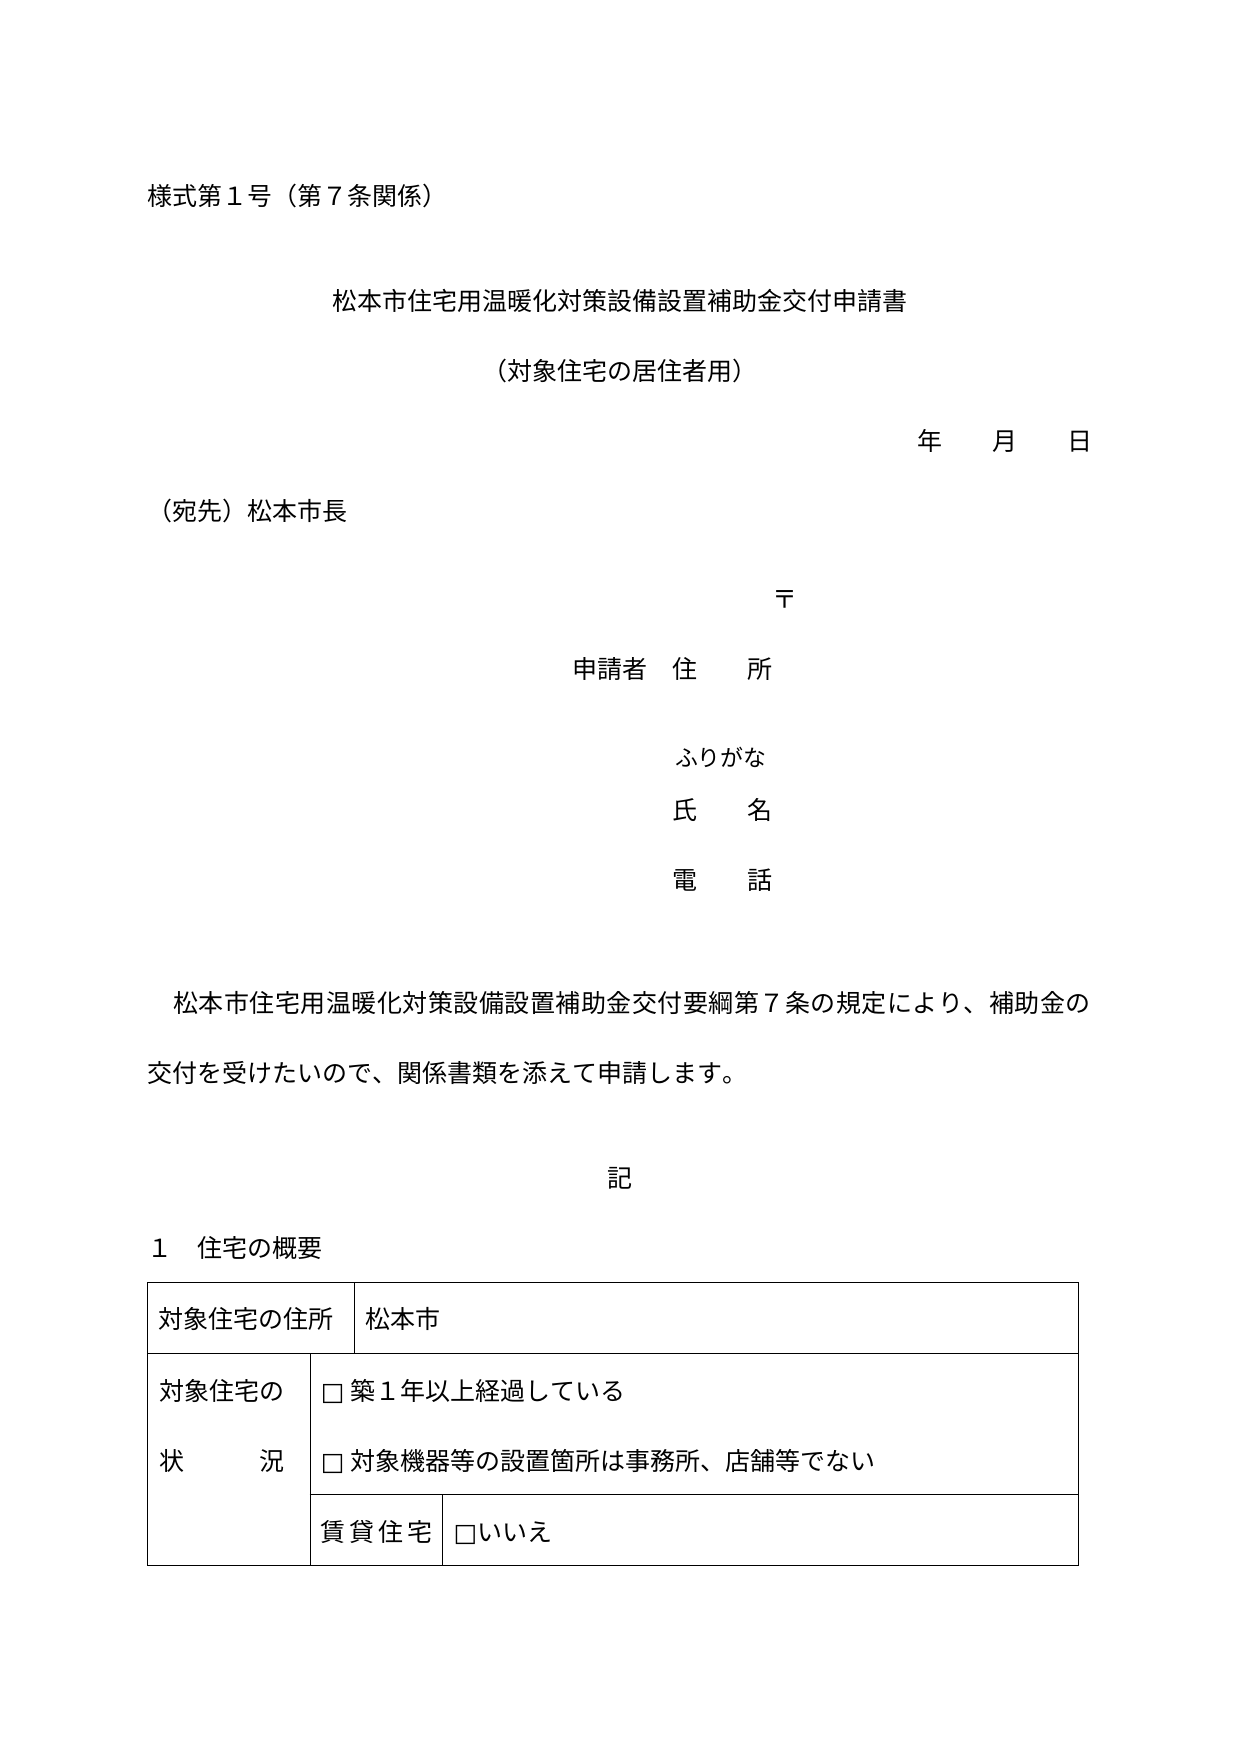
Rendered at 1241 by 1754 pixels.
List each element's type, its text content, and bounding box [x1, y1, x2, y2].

text 様式第１号（第７条関係） [148, 159, 1092, 229]
text 〒 [148, 563, 1092, 633]
table_header 松本市 [355, 1283, 1078, 1353]
table_cell □ 築１年以上経過している □ 対象機器等の設置箇所は事務所、店舗等でない [311, 1354, 1078, 1494]
table_cell 対象住宅の 状 況 [148, 1354, 310, 1565]
text （対象住宅の居住者用） [148, 334, 1092, 404]
text 年 月 日 [148, 404, 1092, 474]
text 松本市住宅用温暖化対策設備設置補助金交付申請書 [148, 264, 1092, 334]
text 電 話 [148, 844, 1090, 914]
table_cell 賃貸住宅である [311, 1495, 442, 1565]
text 申請者 住 所 [148, 633, 1090, 703]
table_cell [443, 1495, 1078, 1565]
table_header 対象住宅の住所 [148, 1283, 354, 1353]
text １ 住宅の概要 [148, 1212, 1092, 1282]
text 松本市住宅用温暖化対策設備設置補助金交付要綱第７条の規定により、補助金の交付を受けたいので、関係書類を添えて申請します。 [148, 967, 1092, 1107]
text ふりがな [148, 739, 1090, 774]
subtitle 記 [148, 1142, 1092, 1212]
text 氏 名 [148, 774, 1090, 844]
text （宛先）松本市長 [148, 474, 1092, 544]
